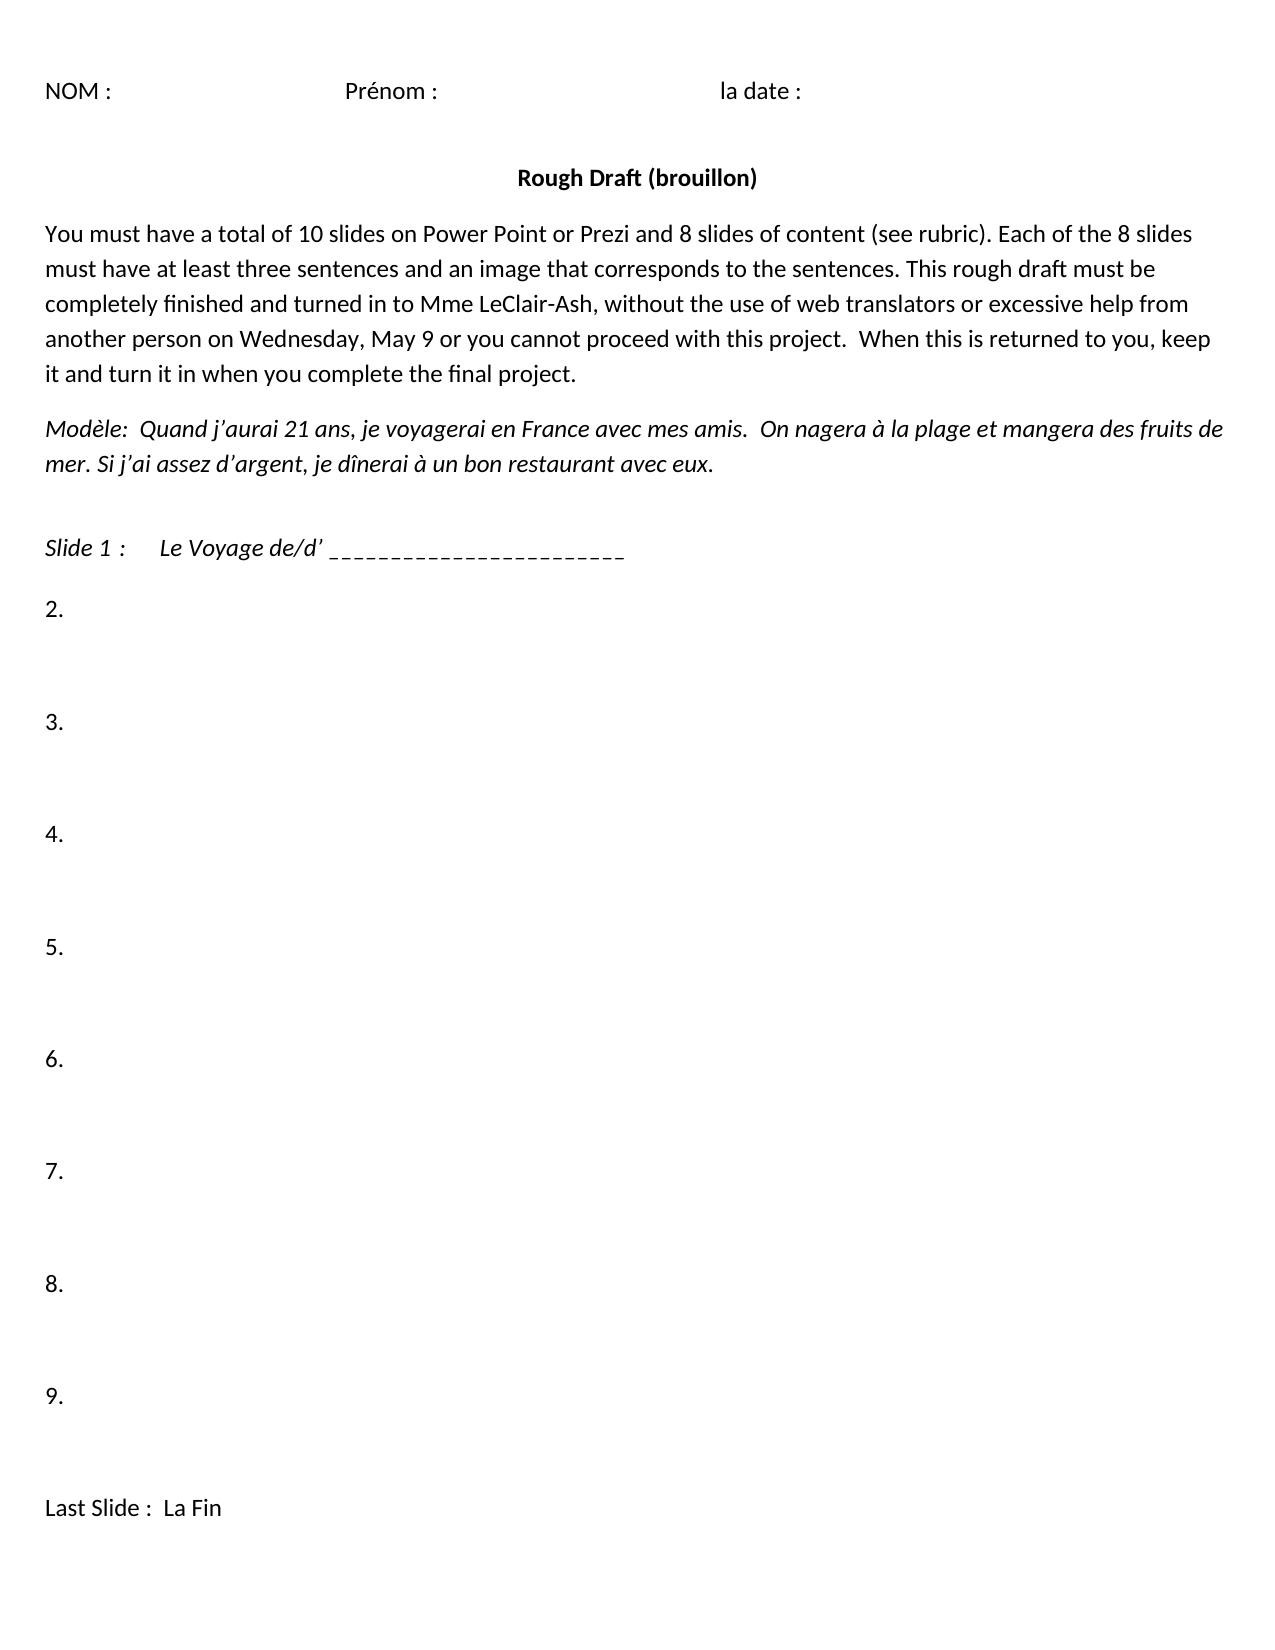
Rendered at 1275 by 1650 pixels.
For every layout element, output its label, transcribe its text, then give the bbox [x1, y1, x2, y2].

text 8. [45, 1268, 1230, 1298]
text 7. [45, 1155, 1230, 1186]
text You must have a total of 10 slides on Power Point or Prezi and 8 slides of content (see rubric). Each of the 8 slides must have at least three sentences and an image that corresponds to the sentences. This rough draft must be completely finished and turned in to Mme LeClair-Ash, without the use of web translators or excessive help from another person on Wednesday, May 9 or you cannot proceed with this project. When this is returned to you, keep it and turn it in when you complete the final project. [45, 218, 1230, 388]
text NOM : Prénom : la date : [45, 76, 1230, 106]
text 3. [45, 706, 1230, 736]
text Last Slide : La Fin [45, 1493, 1230, 1523]
text Modèle: Quand j’aurai 21 ans, je voyagerai en France avec mes amis. On nagera à la plage et mangera des fruits de mer. Si j’ai assez d’argent, je dînerai à un bon restaurant avec eux. [45, 413, 1230, 479]
text 5. [45, 931, 1230, 961]
text 6. [45, 1043, 1230, 1073]
text 9. [45, 1380, 1230, 1411]
text Slide 1 : Le Voyage de/d’ ________________________ [45, 532, 1230, 563]
text 4. [45, 818, 1230, 849]
text Rough Draft (brouillon) [45, 162, 1230, 192]
text 2. [45, 593, 1230, 624]
